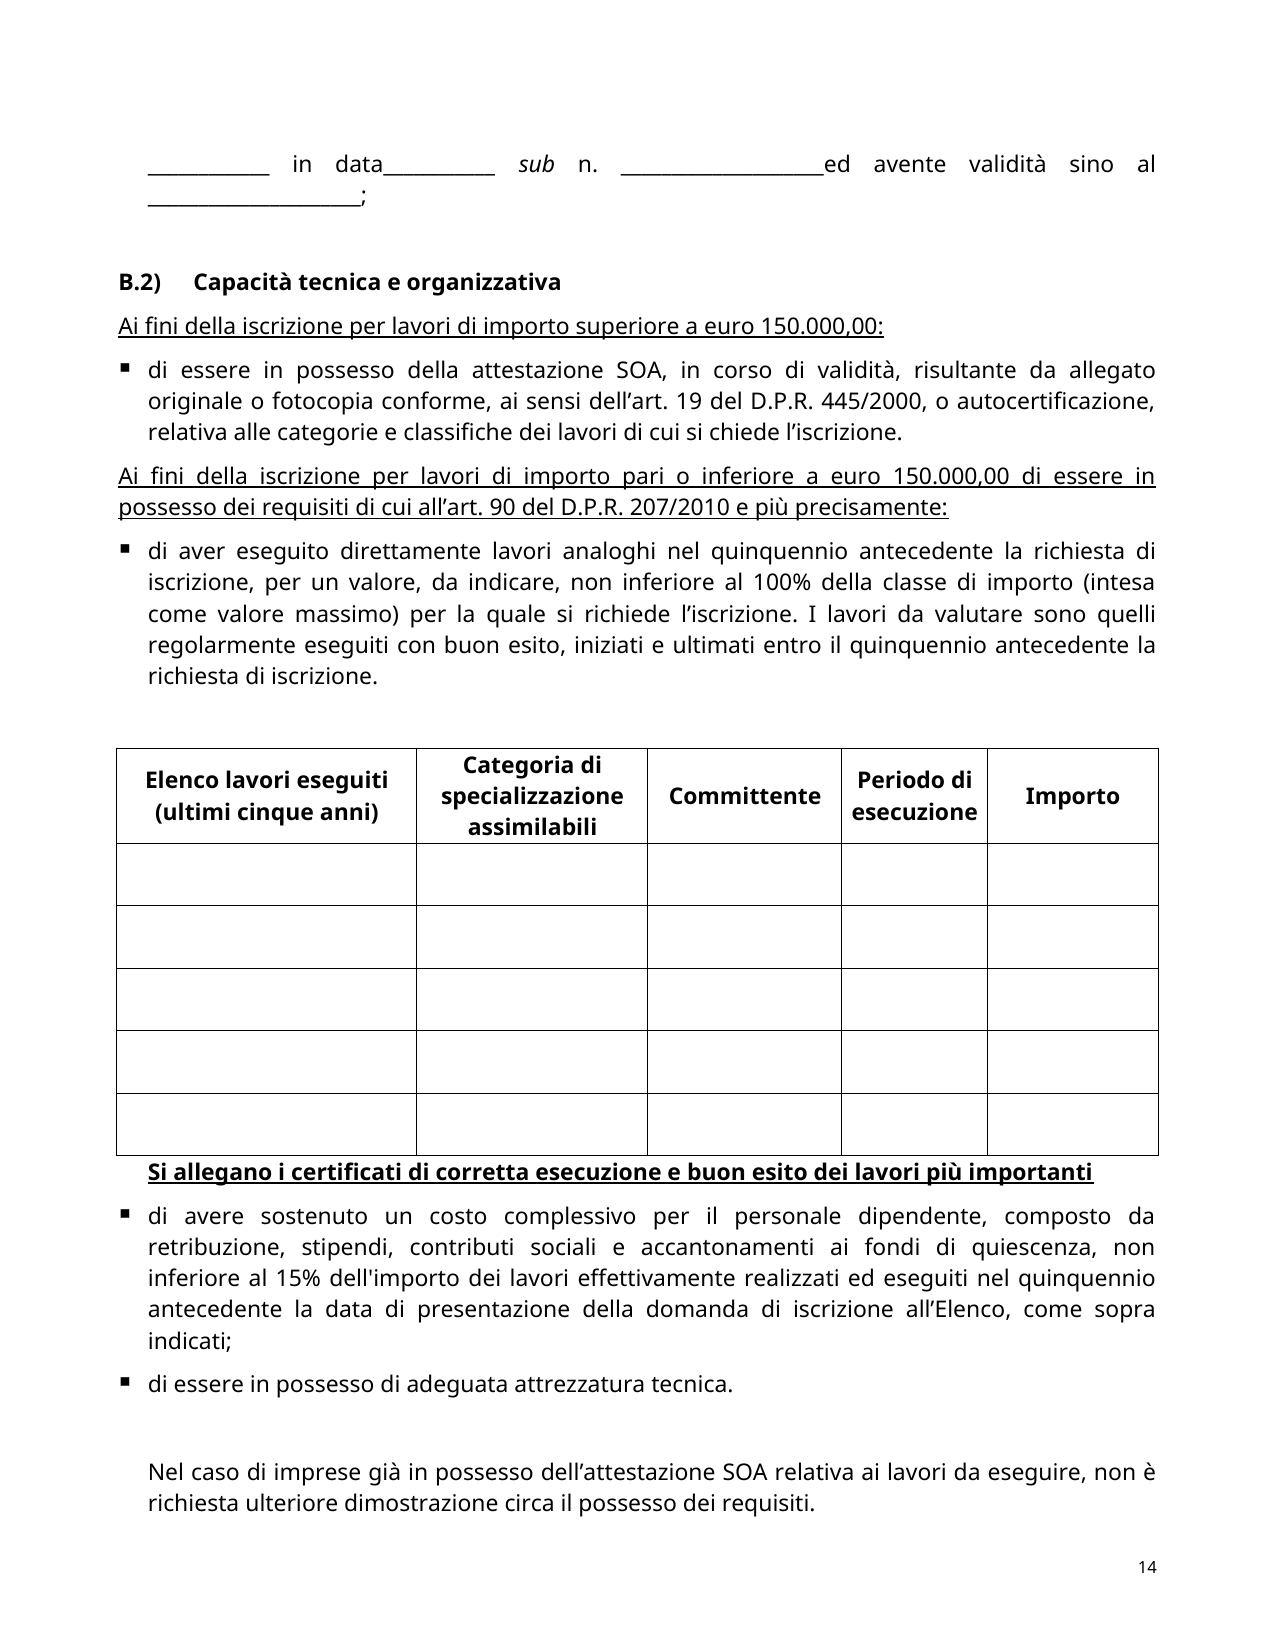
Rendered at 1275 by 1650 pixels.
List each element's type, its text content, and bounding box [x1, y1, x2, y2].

table_header Periodo di esecuzione [842, 749, 987, 842]
table_header Committente [648, 749, 841, 842]
table_cell [417, 844, 647, 905]
table_cell [417, 969, 647, 1030]
list Capacità tecnica e organizzativa [118, 266, 1157, 298]
table_cell [648, 844, 841, 905]
table_cell [117, 1031, 416, 1092]
table_cell [417, 1094, 647, 1155]
table_header Elenco lavori eseguiti (ultimi cinque anni) [117, 749, 416, 842]
text Ai fini della iscrizione per lavori di importo superiore a euro 150.000,00: [118, 310, 1157, 341]
table_cell [842, 1094, 987, 1155]
table_cell [117, 969, 416, 1030]
table_cell [117, 844, 416, 905]
table_cell [988, 1094, 1158, 1155]
table_cell [988, 906, 1158, 967]
table_cell [842, 844, 987, 905]
table_cell [417, 1031, 647, 1092]
table_cell [648, 969, 841, 1030]
list di avere sostenuto un costo complessivo per il personale dipendente, composto da retribuzione, stipendi, contributi sociali e accantonamenti ai fondi di quiescenza, non inferiore al 15% dell'importo dei lavori effettivamente realizzati ed eseguiti nel quinquennio antecedente la data di presentazione della domanda di iscrizione all’Elenco, come sopra indicati; [118, 1200, 1157, 1356]
text Ai fini della iscrizione per lavori di importo pari o inferiore a euro 150.000,00 di essere in possesso dei requisiti di cui all’art. 90 del D.P.R. 207/2010 e più precisamente: [118, 460, 1157, 523]
list di aver eseguito direttamente lavori analoghi nel quinquennio antecedente la richiesta di iscrizione, per un valore, da indicare, non inferiore al 100% della classe di importo (intesa come valore massimo) per la quale si richiede l’iscrizione. I lavori da valutare sono quelli regolarmente eseguiti con buon esito, iniziati e ultimati entro il quinquennio antecedente la richiesta di iscrizione. [118, 535, 1157, 691]
list di essere in possesso della attestazione SOA, in corso di validità, risultante da allegato originale o fotocopia conforme, ai sensi dell’art. 19 del D.P.R. 445/2000, o autocertificazione, relativa alle categorie e classifiche dei lavori di cui si chiede l’iscrizione. [118, 354, 1157, 448]
table_cell [117, 906, 416, 967]
table_header Categoria di specializzazione assimilabili [417, 749, 647, 842]
table_cell [988, 969, 1158, 1030]
table_cell [117, 1094, 416, 1155]
table_cell [842, 1031, 987, 1092]
text Nel caso di imprese già in possesso dell’attestazione SOA relativa ai lavori da eseguire, non è richiesta ulteriore dimostrazione circa il possesso dei requisiti. [148, 1456, 1157, 1518]
table_cell [648, 1094, 841, 1155]
list di essere in possesso di adeguata attrezzatura tecnica. [118, 1368, 1157, 1400]
table_cell [842, 906, 987, 967]
table_cell [988, 1031, 1158, 1092]
table_cell [842, 969, 987, 1030]
table_header Importo [988, 749, 1158, 842]
table_cell [648, 906, 841, 967]
table_cell [417, 906, 647, 967]
text Si allegano i certificati di corretta esecuzione e buon esito dei lavori più importanti [118, 1156, 1157, 1187]
table_cell [648, 1031, 841, 1092]
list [118, 148, 1157, 210]
table_cell [988, 844, 1158, 905]
